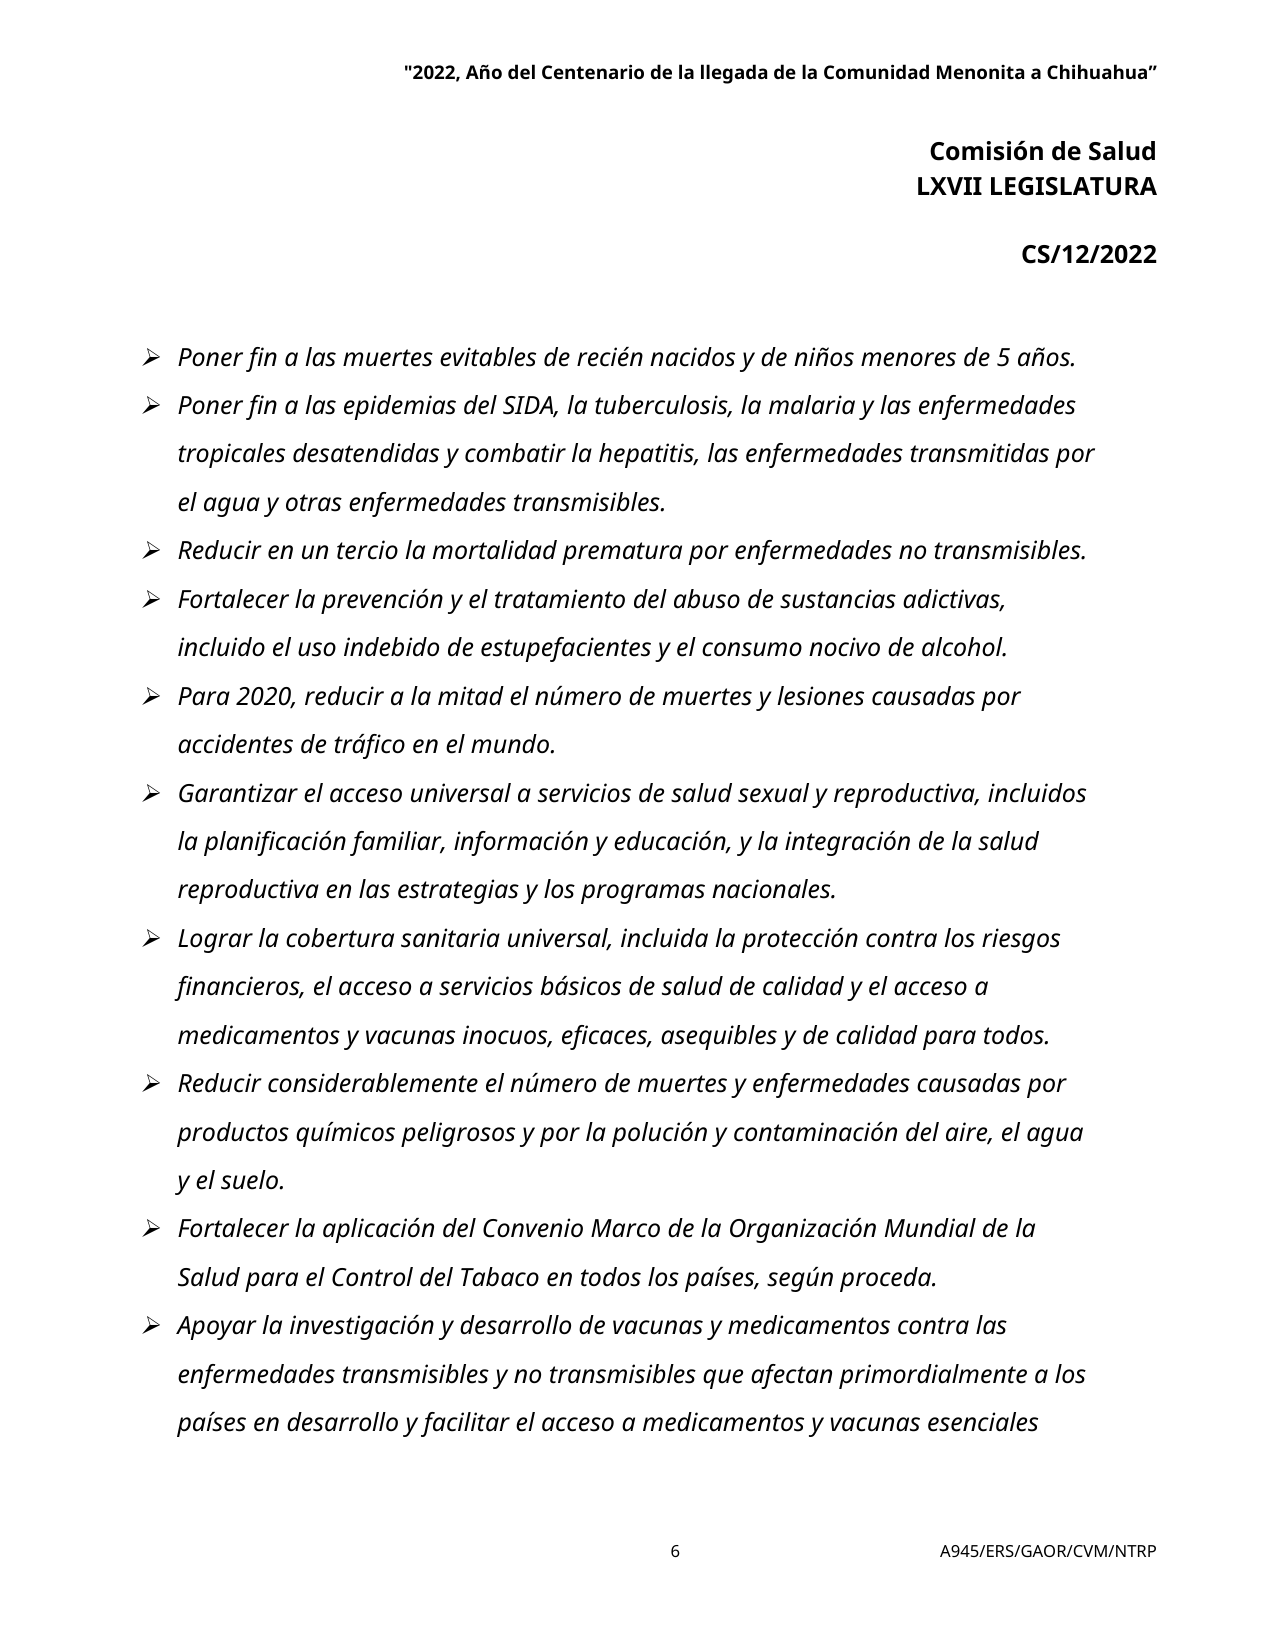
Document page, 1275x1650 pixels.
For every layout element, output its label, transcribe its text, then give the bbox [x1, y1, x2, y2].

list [140, 1294, 1098, 1439]
list Fortalecer la prevención y el tratamiento del abuso de sustancias adictivas, incluido el uso indebido de estupefacientes y el consumo nocivo de alcohol. [140, 567, 1098, 664]
list Para 2020, reducir a la mitad el número de muertes y lesiones causadas por accidentes de tráfico en el mundo. [140, 664, 1098, 761]
list Poner fin a las epidemias del SIDA, la tuberculosis, la malaria y las enfermedades tropicales desatendidas y combatir la hepatitis, las enfermedades transmitidas por el agua y otras enfermedades transmisibles. [140, 373, 1098, 519]
list Fortalecer la aplicación del Convenio Marco de la Organización Mundial de la Salud para el Control del Tabaco en todos los países, según proceda. [140, 1197, 1098, 1294]
list Reducir considerablemente el número de muertes y enfermedades causadas por productos químicos peligrosos y por la polución y contaminación del aire, el agua y el suelo. [140, 1051, 1098, 1197]
list Garantizar el acceso universal a servicios de salud sexual y reproductiva, incluidos la planificación familiar, información y educación, y la integración de la salud reproductiva en las estrategias y los programas nacionales. [140, 761, 1098, 906]
list Poner fin a las muertes evitables de recién nacidos y de niños menores de 5 años. [140, 325, 1098, 373]
list Lograr la cobertura sanitaria universal, incluida la protección contra los riesgos financieros, el acceso a servicios básicos de salud de calidad y el acceso a medicamentos y vacunas inocuos, eficaces, asequibles y de calidad para todos. [140, 906, 1098, 1051]
list Reducir en un tercio la mortalidad prematura por enfermedades no transmisibles. [140, 519, 1098, 567]
